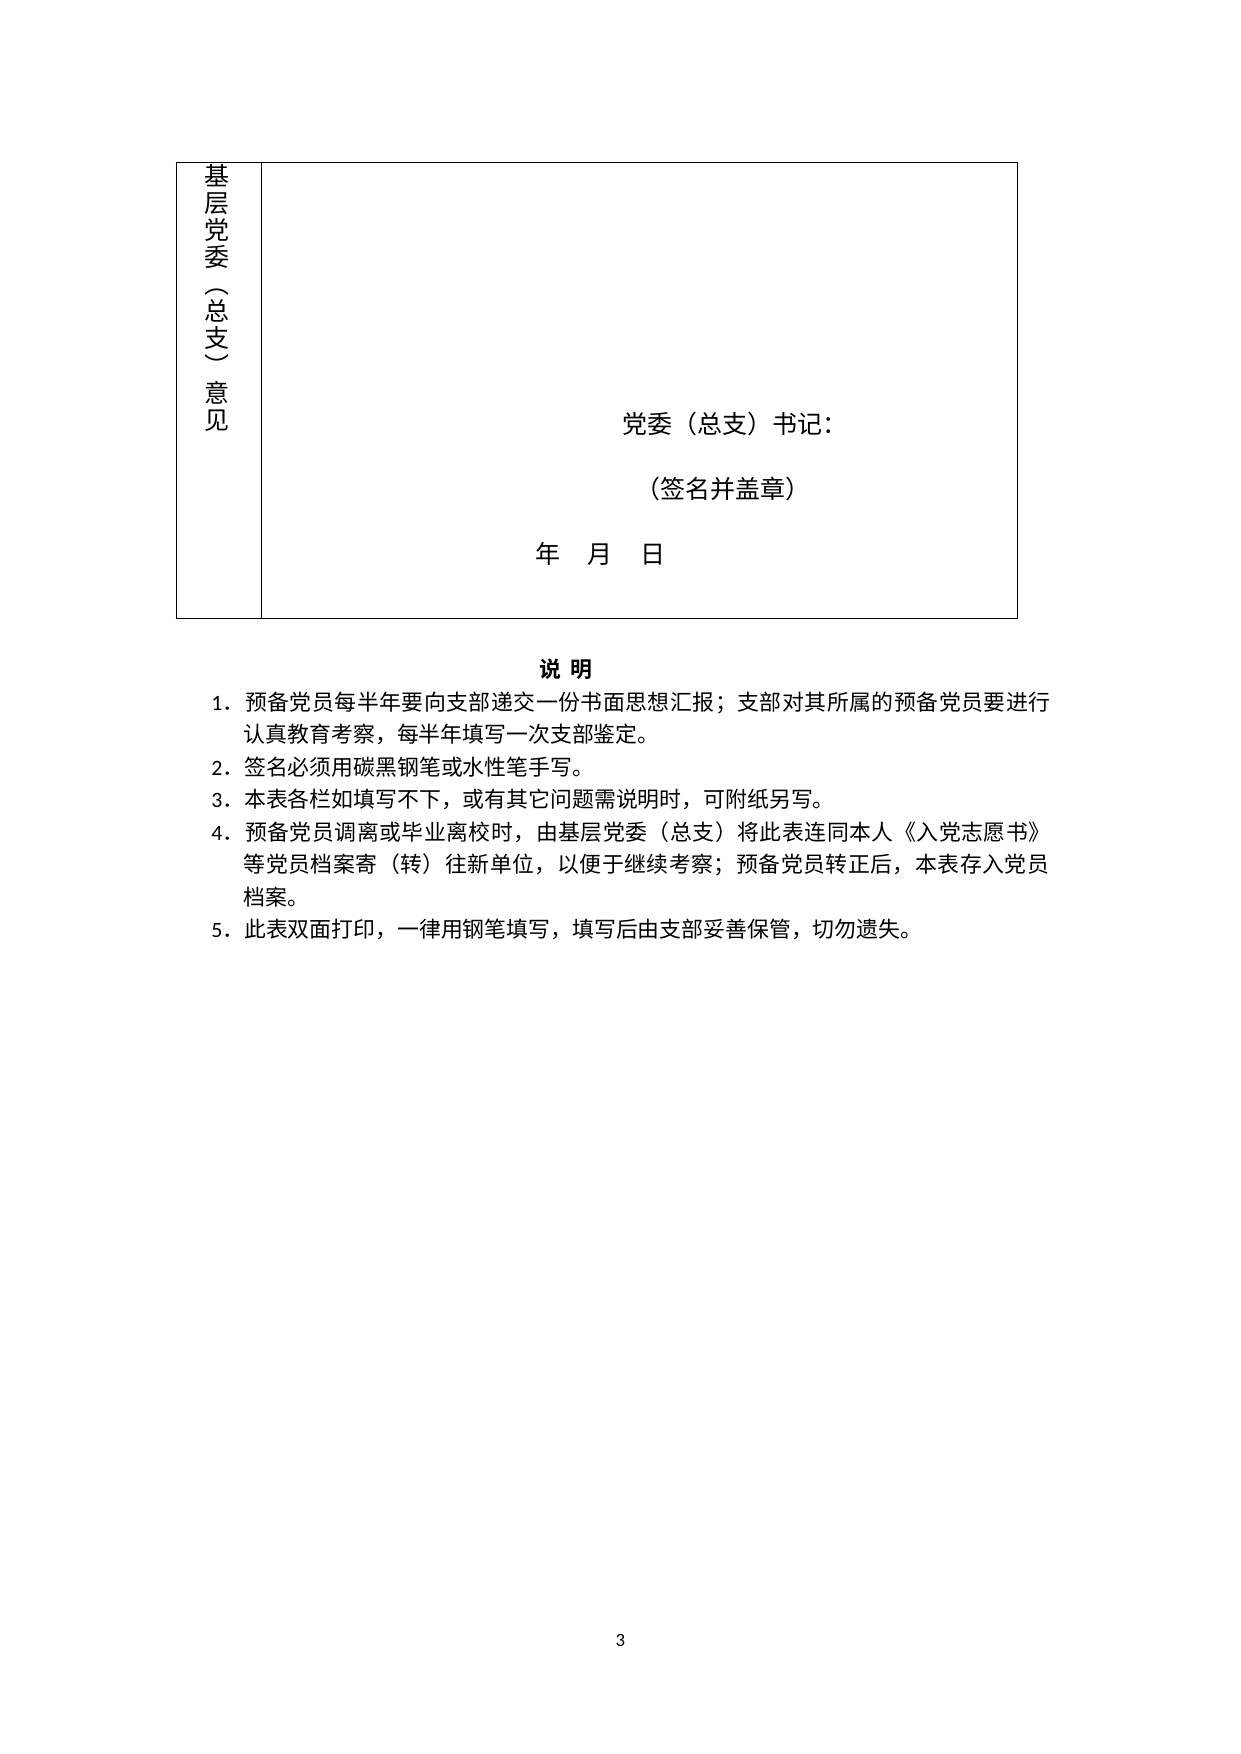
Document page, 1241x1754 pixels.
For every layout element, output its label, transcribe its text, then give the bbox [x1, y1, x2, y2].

text 5．此表双面打印，一律用钢笔填写，填写后由支部妥善保管，切勿遗失。 [211, 912, 1053, 944]
text 4．预备党员调离或毕业离校时，由基层党委（总支）将此表连同本人《入党志愿书》等党员档案寄（转）往新单位，以便于继续考察；预备党员转正后，本表存入党员档案。 [211, 814, 1053, 912]
text 2．签名必须用碳黑钢笔或水性笔手写。 [211, 749, 1053, 782]
table_cell 基层党委（总支）意见 [177, 163, 261, 618]
text 3．本表各栏如填写不下，或有其它问题需说明时，可附纸另写。 [211, 782, 1053, 814]
text 说 明 [187, 652, 1053, 684]
text 1．预备党员每半年要向支部递交一份书面思想汇报；支部对其所属的预备党员要进行认真教育考察，每半年填写一次支部鉴定。 [211, 684, 1053, 749]
table_cell 党委（总支）书记： （签名并盖章） 年 月 日 [262, 163, 1017, 618]
